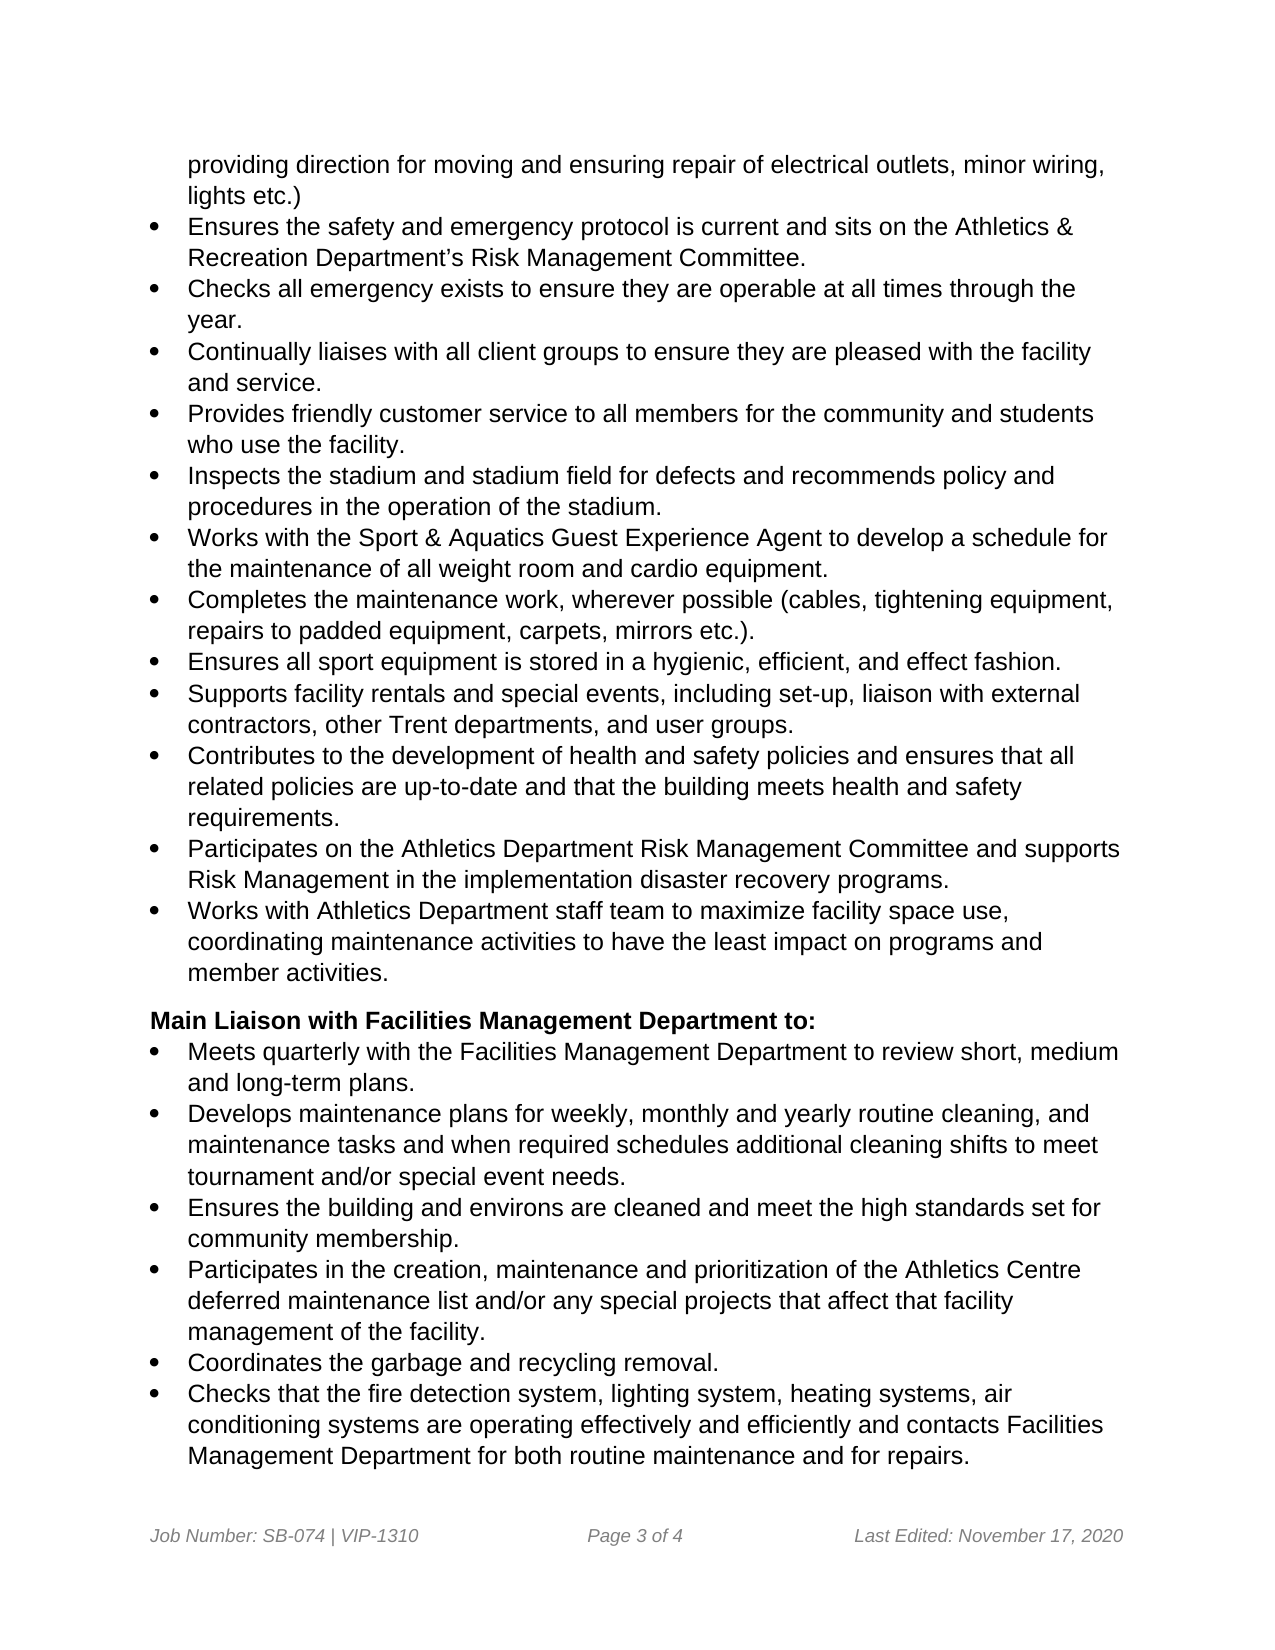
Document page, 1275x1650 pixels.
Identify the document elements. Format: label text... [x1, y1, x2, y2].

list Inspects the stadium and stadium field for defects and recommends policy and procedures in the operation of the stadium. [150, 461, 1125, 521]
subtitle Main Liaison with Facilities Management Department to: [150, 1006, 1125, 1035]
list Contributes to the development of health and safety policies and ensures that all related policies are up-to-date and that the building meets health and safety requirements. [150, 741, 1125, 832]
list Ensures the building and environs are cleaned and meet the high standards set for community membership. [150, 1192, 1125, 1252]
list Coordinates the garbage and recycling removal. [150, 1348, 1125, 1377]
list Checks that the fire detection system, lighting system, heating systems, air conditioning systems are operating effectively and efficiently and contacts Facilities Management Department for both routine maintenance and for repairs. [150, 1379, 1125, 1470]
list Works with Athletics Department staff team to maximize facility space use, coordinating maintenance activities to have the least impact on programs and member activities. [150, 896, 1125, 987]
list Provides friendly customer service to all members for the community and students who use the facility. [150, 399, 1125, 458]
list Participates in the creation, maintenance and prioritization of the Athletics Centre deferred maintenance list and/or any special projects that affect that facility management of the facility. [150, 1255, 1125, 1346]
list Works with the Sport & Aquatics Guest Experience Agent to develop a schedule for the maintenance of all weight room and cardio equipment. [150, 523, 1125, 583]
list Completes the maintenance work, wherever possible (cables, tightening equipment, repairs to padded equipment, carpets, mirrors etc.). [150, 585, 1125, 645]
list Develops maintenance plans for weekly, monthly and yearly routine cleaning, and maintenance tasks and when required schedules additional cleaning shifts to meet tournament and/or special event needs. [150, 1099, 1125, 1190]
list Continually liaises with all client groups to ensure they are pleased with the facility and service. [150, 336, 1125, 396]
list Ensures all sport equipment is stored in a hygienic, efficient, and effect fashion. [150, 647, 1125, 676]
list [150, 150, 1125, 210]
list Participates on the Athletics Department Risk Management Committee and supports Risk Management in the implementation disaster recovery programs. [150, 834, 1125, 894]
list Ensures the safety and emergency protocol is current and sits on the Athletics & Recreation Department’s Risk Management Committee. [150, 212, 1125, 272]
list Checks all emergency exists to ensure they are operable at all times through the year. [150, 274, 1125, 334]
list Meets quarterly with the Facilities Management Department to review short, medium and long-term plans. [150, 1037, 1125, 1097]
list Supports facility rentals and special events, including set-up, liaison with external contractors, other Trent departments, and user groups. [150, 678, 1125, 738]
